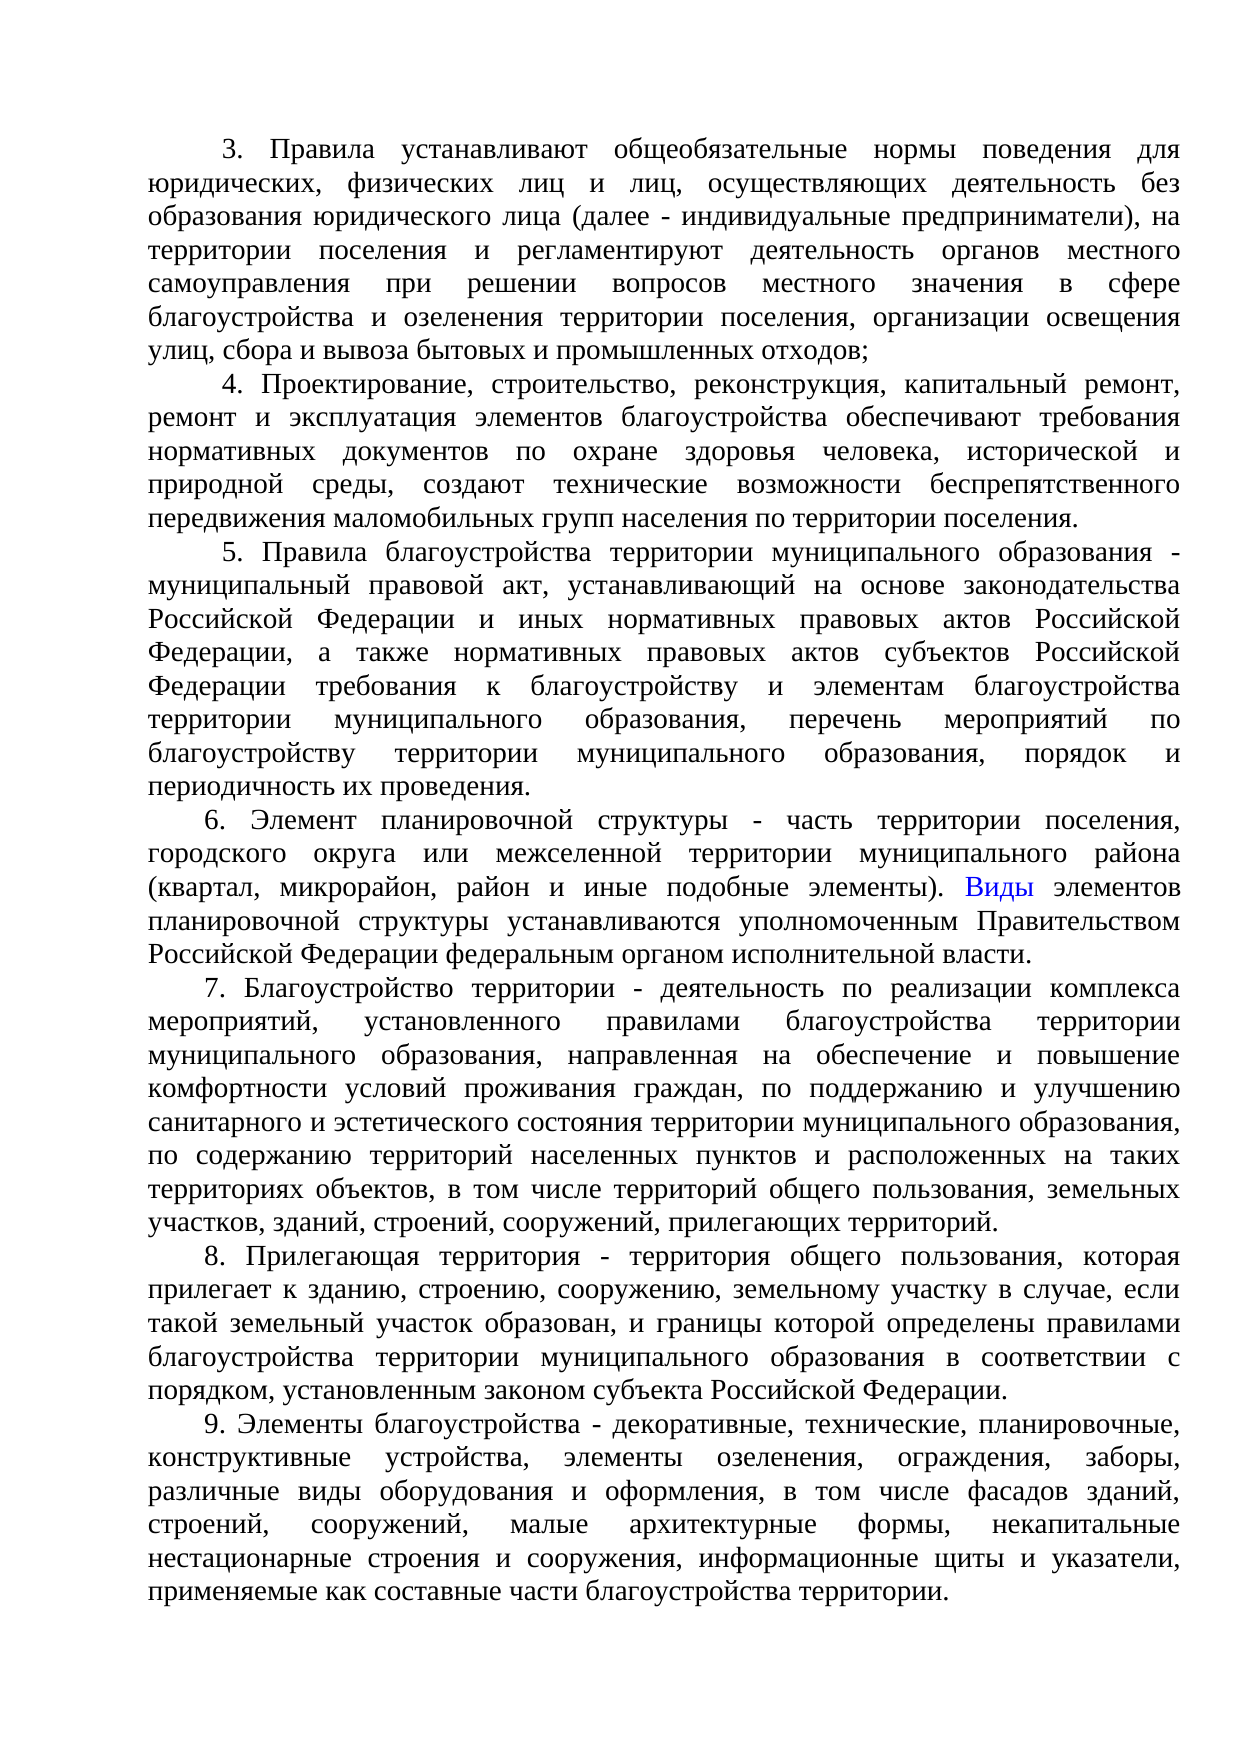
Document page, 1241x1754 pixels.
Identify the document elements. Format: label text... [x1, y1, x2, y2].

text 9. Элементы благоустройства - декоративные, технические, планировочные, конструктивные устройства, элементы озеленения, ограждения, заборы, различные виды оборудования и оформления, в том числе фасадов зданий, строений, сооружений, малые архитектурные формы, некапитальные нестационарные строения и сооружения, информационные щиты и указатели, применяемые как составные части благоустройства территории. [148, 1406, 1181, 1607]
text 7. Благоустройство территории - деятельность по реализации комплекса мероприятий, установленного правилами благоустройства территории муниципального образования, направленная на обеспечение и повышение комфортности условий проживания граждан, по поддержанию и улучшению санитарного и эстетического состояния территории муниципального образования, по содержанию территорий населенных пунктов и расположенных на таких территориях объектов, в том числе территорий общего пользования, земельных участков, зданий, строений, сооружений, прилегающих территорий. [148, 970, 1181, 1238]
text 5. Правила благоустройства территории муниципального образования - муниципальный правовой акт, устанавливающий на основе законодательства Российской Федерации и иных нормативных правовых актов Российской Федерации, а также нормативных правовых актов субъектов Российской Федерации требования к благоустройству и элементам благоустройства территории муниципального образования, перечень мероприятий по благоустройству территории муниципального образования, порядок и периодичность их проведения. [148, 534, 1181, 802]
text 3. Правила устанавливают общеобязательные нормы поведения для юридических, физических лиц и лиц, осуществляющих деятельность без образования юридического лица (далее - индивидуальные предприниматели), на территории поселения и регламентируют деятельность органов местного самоуправления при решении вопросов местного значения в сфере благоустройства и озеленения территории поселения, организации освещения улиц, сбора и вывоза бытовых и промышленных отходов; [148, 131, 1181, 366]
text 6. Элемент планировочной структуры - часть территории поселения, городского округа или межселенной территории муниципального района (квартал, микрорайон, район и иные подобные элементы). Виды элементов планировочной структуры устанавливаются уполномоченным Правительством Российской Федерации федеральным органом исполнительной власти. [148, 802, 1181, 970]
text 4. Проектирование, строительство, реконструкция, капитальный ремонт, ремонт и эксплуатация элементов благоустройства обеспечивают требования нормативных документов по охране здоровья человека, исторической и природной среды, создают технические возможности беспрепятственного передвижения маломобильных групп населения по территории поселения. [148, 366, 1181, 534]
text 8. Прилегающая территория - территория общего пользования, которая прилегает к зданию, строению, сооружению, земельному участку в случае, если такой земельный участок образован, и границы которой определены правилами благоустройства территории муниципального образования в соответствии с порядком, установленным законом субъекта Российской Федерации. [148, 1238, 1181, 1406]
